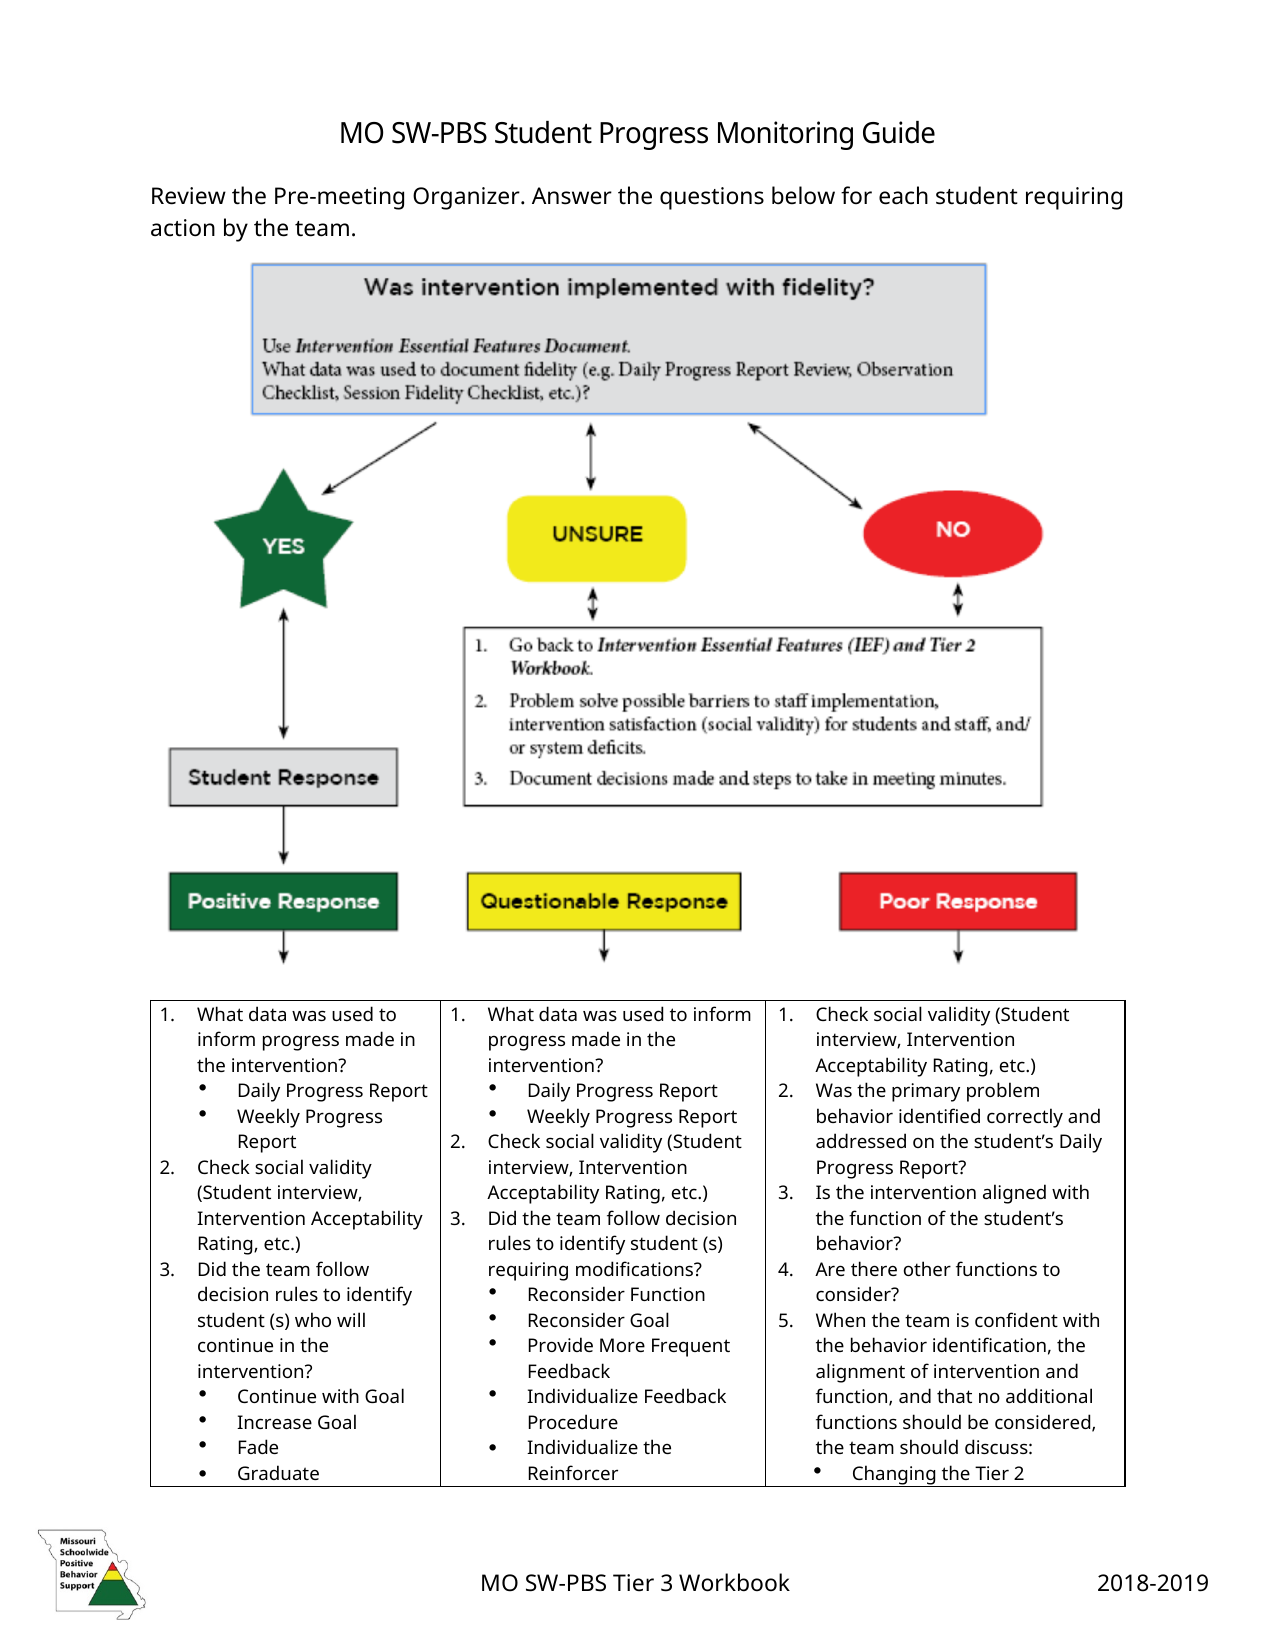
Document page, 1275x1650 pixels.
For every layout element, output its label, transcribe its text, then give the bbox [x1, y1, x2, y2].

picture [148, 251, 1124, 969]
picture [0, 1499, 168, 1650]
text Review the Pre-meeting Organizer. Answer the questions below for each student requiring action by the team. [150, 180, 1125, 243]
title MO SW-PBS Student Progress Monitoring Guide [150, 112, 1125, 152]
